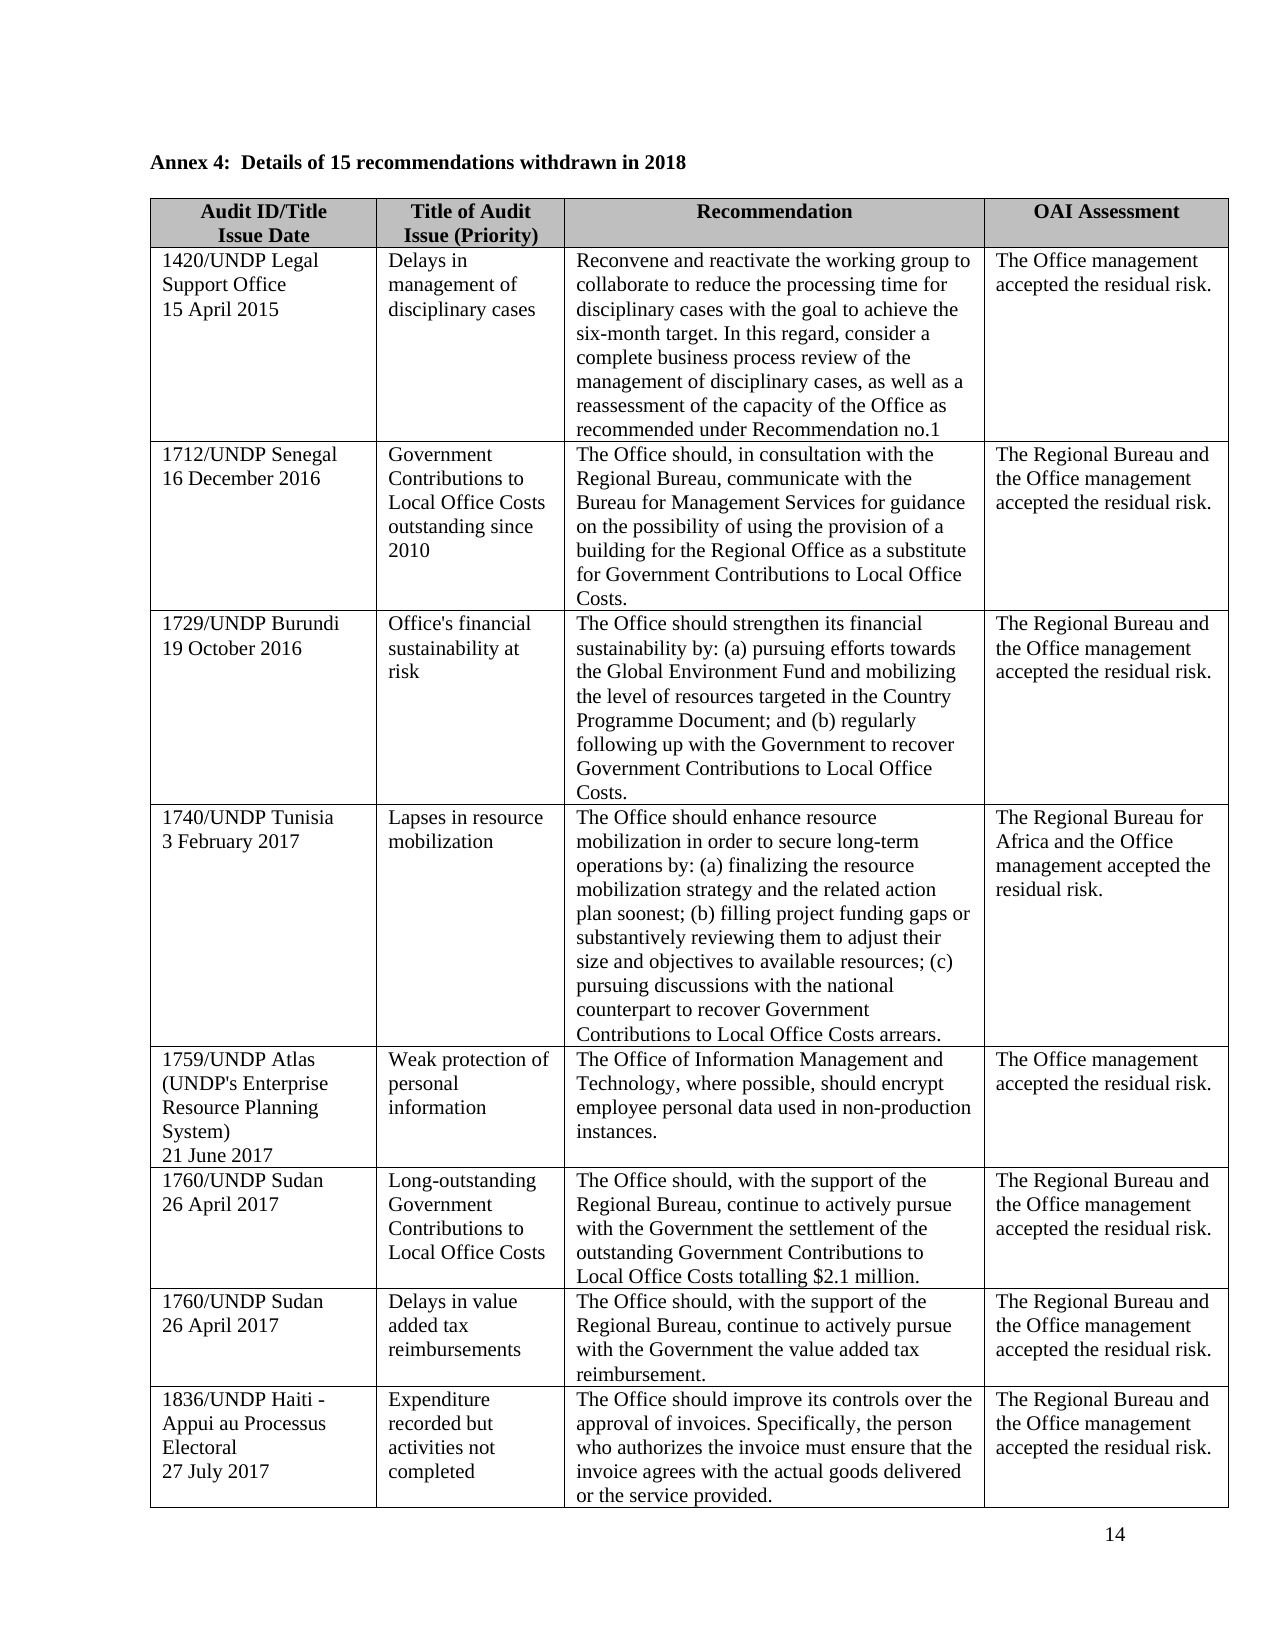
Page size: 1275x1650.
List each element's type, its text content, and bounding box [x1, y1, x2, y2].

table_cell The Office should, with the support of the Regional Bureau, continue to actively pursue with the Government the value added tax reimbursement. [565, 1289, 984, 1386]
table_cell 1740/UNDP Tunisia 3 February 2017 [151, 805, 376, 1046]
text Annex 4: Details of 15 recommendations withdrawn in 2018 [150, 150, 1125, 174]
table_header Recommendation [565, 199, 984, 247]
table_cell The Office of Information Management and Technology, where possible, should encrypt employee personal data used in non-production instances. [565, 1047, 984, 1167]
table_cell The Regional Bureau and the Office management accepted the residual risk. [985, 611, 1228, 804]
table_cell The Office should improve its controls over the approval of invoices. Specifically, the person who authorizes the invoice must ensure that the invoice agrees with the actual goods delivered or the service provided. [565, 1387, 984, 1507]
table_cell Office's financial sustainability at risk [377, 611, 564, 804]
table_cell The Regional Bureau for Africa and the Office management accepted the residual risk. [985, 805, 1228, 1046]
table_header OAI Assessment [985, 199, 1228, 247]
table_cell Delays in value added tax reimbursements [377, 1289, 564, 1386]
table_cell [985, 1387, 1228, 1507]
table_cell The Office management accepted the residual risk. [985, 1047, 1228, 1167]
table_cell The Office should enhance resource mobilization in order to secure long-term operations by: (a) finalizing the resource mobilization strategy and the related action plan soonest; (b) filling project funding gaps or substantively reviewing them to adjust their size and objectives to available resources; (c) pursuing discussions with the national counterpart to recover Government Contributions to Local Office Costs arrears. [565, 805, 984, 1046]
table_cell Reconvene and reactivate the working group to collaborate to reduce the processing time for disciplinary cases with the goal to achieve the six-month target. In this regard, consider a complete business process review of the management of disciplinary cases, as well as a reassessment of the capacity of the Office as recommended under Recommendation no.1 [565, 248, 984, 441]
table_cell The Office should, with the support of the Regional Bureau, continue to actively pursue with the Government the settlement of the outstanding Government Contributions to Local Office Costs totalling $2.1 million. [565, 1168, 984, 1288]
table_cell Long-outstanding Government Contributions to Local Office Costs [377, 1168, 564, 1288]
table_header Audit ID/Title Issue Date [151, 199, 376, 247]
table_cell 1760/UNDP Sudan 26 April 2017 [151, 1289, 376, 1386]
table_header Title of Audit Issue (Priority) [377, 199, 564, 247]
table_cell 1836/UNDP Haiti - Appui au Processus Electoral 27 July 2017 [151, 1387, 376, 1507]
table_cell Government Contributions to Local Office Costs outstanding since 2010 [377, 442, 564, 610]
table_cell 1759/UNDP Atlas (UNDP's Enterprise Resource Planning System) 21 June 2017 [151, 1047, 376, 1167]
table_cell Lapses in resource mobilization [377, 805, 564, 1046]
table_cell The Office should strengthen its financial sustainability by: (a) pursuing efforts towards the Global Environment Fund and mobilizing the level of resources targeted in the Country Programme Document; and (b) regularly following up with the Government to recover Government Contributions to Local Office Costs. [565, 611, 984, 804]
table_cell 1420/UNDP Legal Support Office 15 April 2015 [151, 248, 376, 441]
table_cell 1760/UNDP Sudan 26 April 2017 [151, 1168, 376, 1288]
table_cell The Regional Bureau and the Office management accepted the residual risk. [985, 1168, 1228, 1288]
table_cell Expenditure recorded but activities not completed [377, 1387, 564, 1507]
table_cell 1729/UNDP Burundi 19 October 2016 [151, 611, 376, 804]
table_cell Delays in management of disciplinary cases [377, 248, 564, 441]
table_cell Weak protection of personal information [377, 1047, 564, 1167]
table_cell The Regional Bureau and the Office management accepted the residual risk. [985, 1289, 1228, 1386]
table_cell The Regional Bureau and the Office management accepted the residual risk. [985, 442, 1228, 610]
table_cell 1712/UNDP Senegal 16 December 2016 [151, 442, 376, 610]
table_cell The Office should, in consultation with the Regional Bureau, communicate with the Bureau for Management Services for guidance on the possibility of using the provision of a building for the Regional Office as a substitute for Government Contributions to Local Office Costs. [565, 442, 984, 610]
table_cell The Office management accepted the residual risk. [985, 248, 1228, 441]
